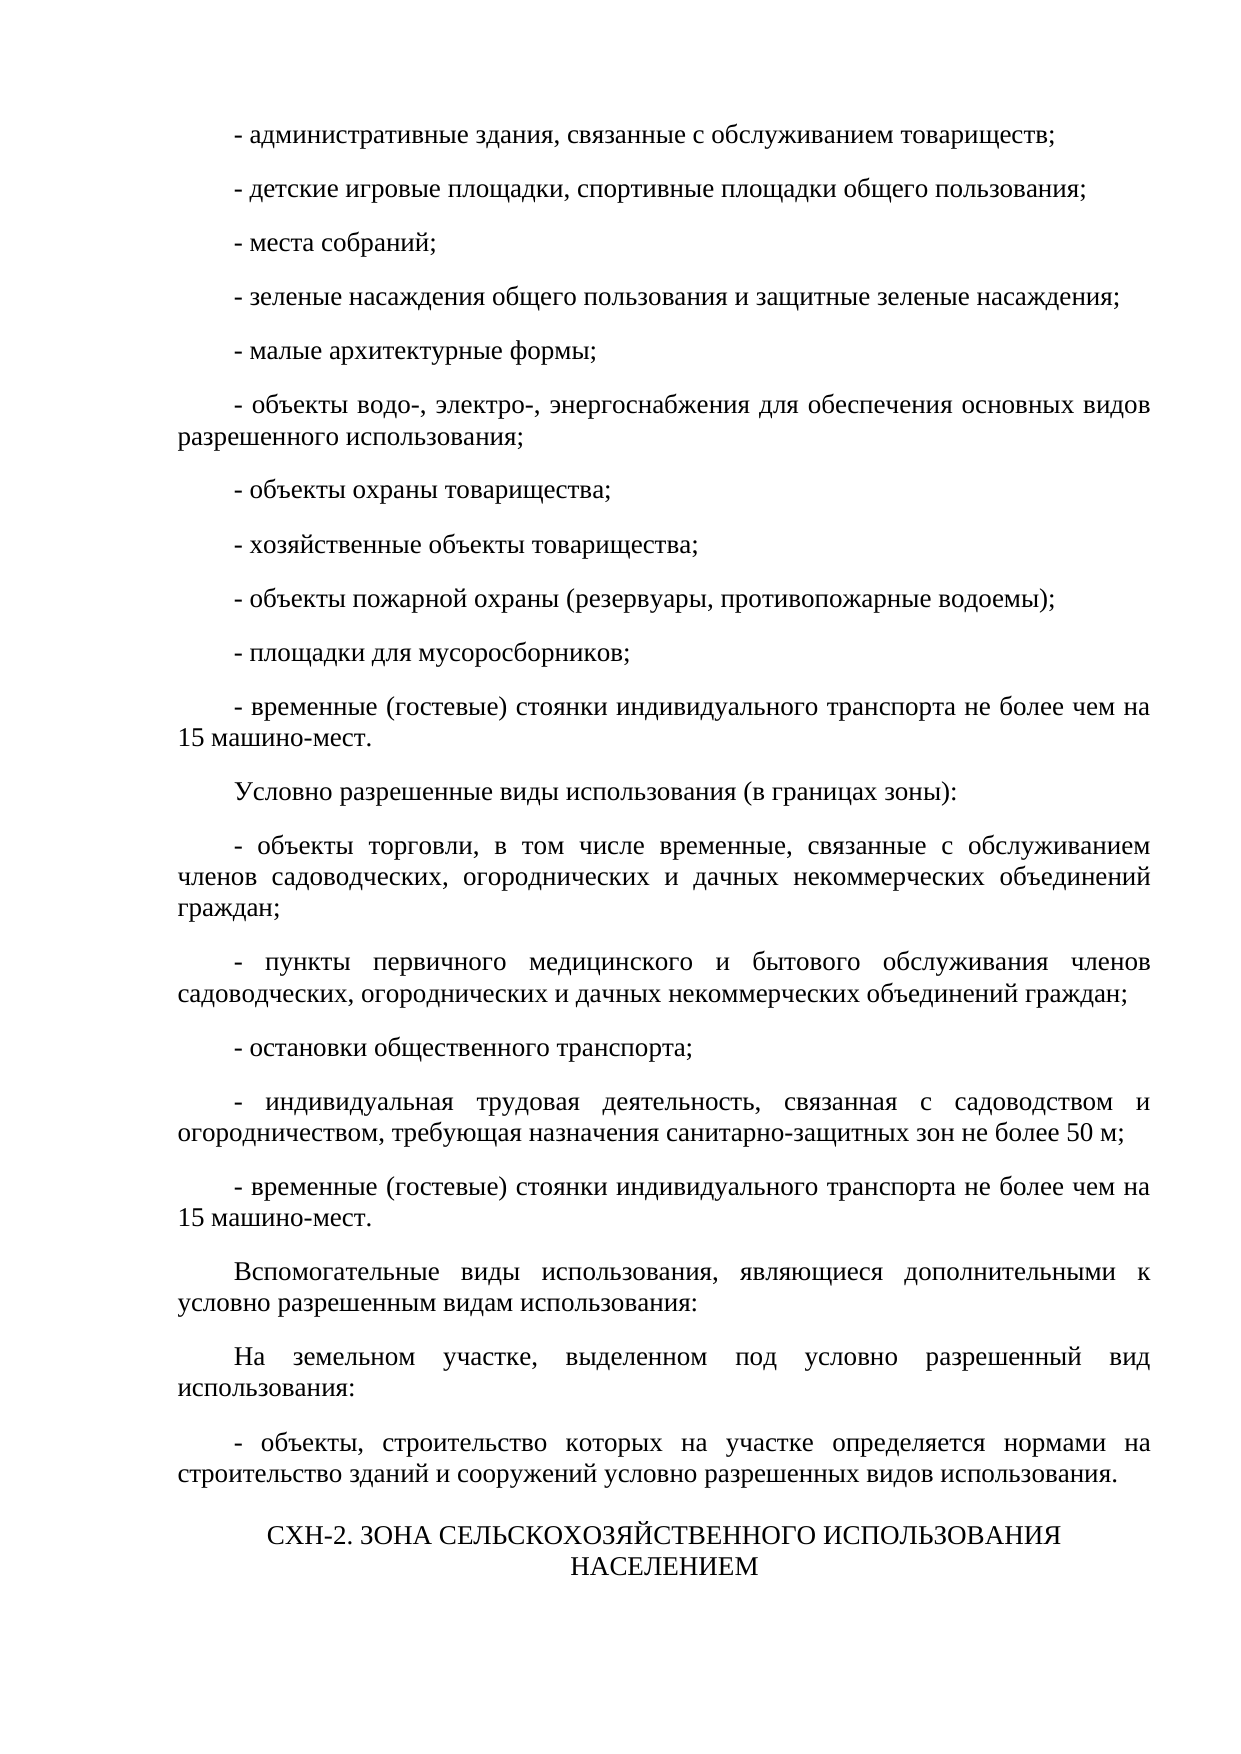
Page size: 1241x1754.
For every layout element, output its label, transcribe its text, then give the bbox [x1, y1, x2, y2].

text На земельном участке, выделенном под условно разрешенный вид использования: [177, 1340, 1152, 1403]
text - объекты охраны товарищества; [177, 474, 1152, 505]
text - детские игровые площадки, спортивные площадки общего пользования; [177, 172, 1152, 203]
text - административные здания, связанные с обслуживанием товариществ; [177, 118, 1152, 149]
text - пункты первичного медицинского и бытового обслуживания членов садоводческих, огороднических и дачных некоммерческих объединений граждан; [177, 946, 1152, 1008]
text - временные (гостевые) стоянки индивидуального транспорта не более чем на 15 машино-мест. [177, 690, 1152, 752]
text - площадки для мусоросборников; [177, 636, 1152, 667]
text - временные (гостевые) стоянки индивидуального транспорта не более чем на 15 машино-мест. [177, 1170, 1152, 1232]
text - хозяйственные объекты товарищества; [177, 528, 1152, 559]
text СХН-2. ЗОНА СЕЛЬСКОХОЗЯЙСТВЕННОГО ИСПОЛЬЗОВАНИЯ НАСЕЛЕНИЕМ [177, 1519, 1152, 1581]
text - индивидуальная трудовая деятельность, связанная с садоводством и огородничеством, требующая назначения санитарно-защитных зон не более 50 м; [177, 1085, 1152, 1147]
text - объекты, строительство которых на участке определяется нормами на строительство зданий и сооружений условно разрешенных видов использования. [177, 1426, 1152, 1488]
text - объекты пожарной охраны (резервуары, противопожарные водоемы); [177, 582, 1152, 613]
text - малые архитектурные формы; [177, 334, 1152, 366]
text - объекты торговли, в том числе временные, связанные с обслуживанием членов садоводческих, огороднических и дачных некоммерческих объединений граждан; [177, 829, 1152, 923]
text Условно разрешенные виды использования (в границах зоны): [177, 775, 1152, 806]
text Вспомогательные виды использования, являющиеся дополнительными к условно разрешенным видам использования: [177, 1255, 1152, 1317]
text - зеленые насаждения общего пользования и защитные зеленые насаждения; [177, 280, 1152, 311]
text - остановки общественного транспорта; [177, 1031, 1152, 1062]
text - объекты водо-, электро-, энергоснабжения для обеспечения основных видов разрешенного использования; [177, 388, 1152, 451]
text - места собраний; [177, 226, 1152, 257]
